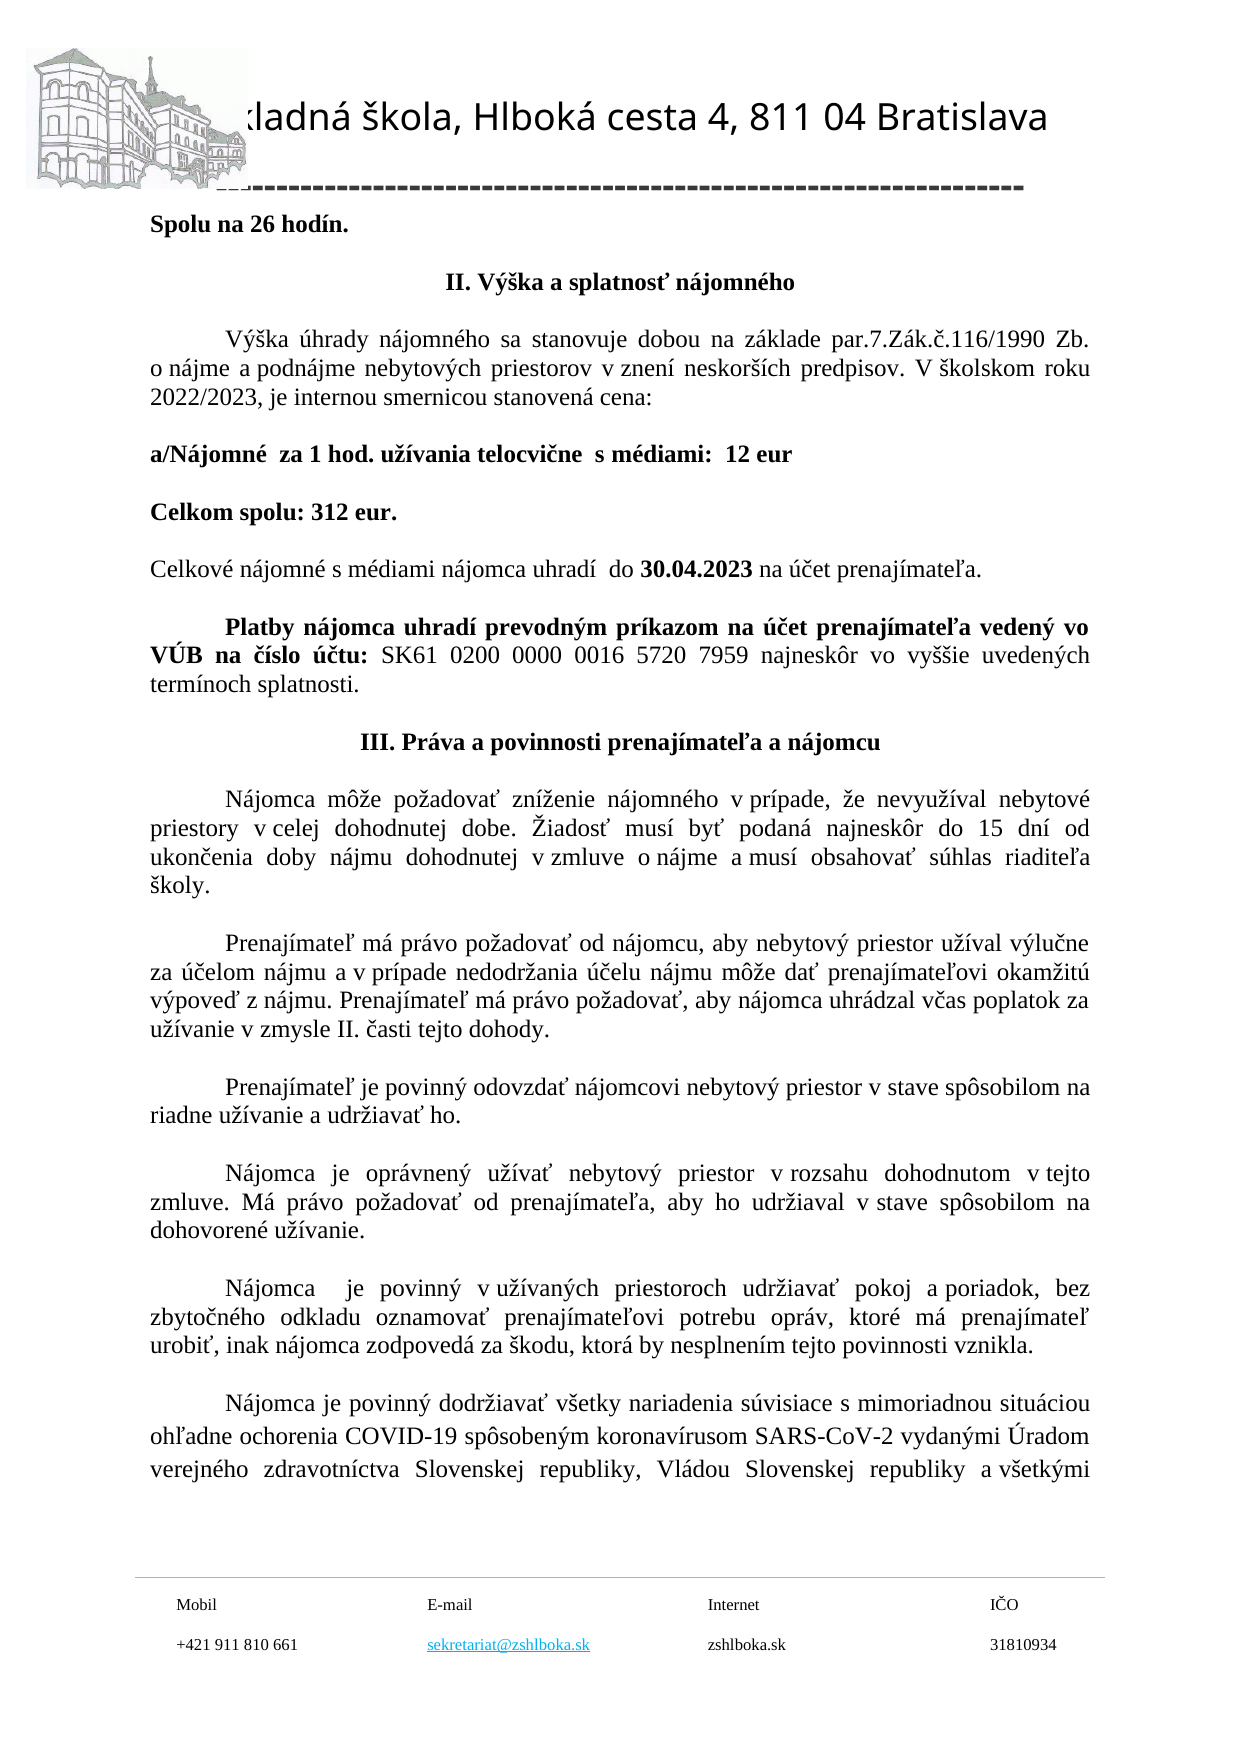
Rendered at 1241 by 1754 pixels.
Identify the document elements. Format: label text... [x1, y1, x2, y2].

picture [497, 1639, 510, 1648]
text Nájomca môže požadovať zníženie nájomného v prípade, že nevyužíval nebytové priestory v celej dohodnutej dobe. Žiadosť musí byť podaná najneskôr do 15 dní od ukončenia doby nájmu dohodnutej v zmluve o nájme a musí obsahovať súhlas riaditeľa školy. [150, 784, 1090, 899]
text Nájomca je povinný v užívaných priestoroch udržiavať pokoj a poriadok, bez zbytočného odkladu oznamovať prenajímateľovi potrebu opráv, ktoré má prenajímateľ urobiť, inak nájomca zodpovedá za škodu, ktorá by nesplnením tejto povinnosti vznikla. [150, 1273, 1090, 1359]
text Prenajímateľ je povinný odovzdať nájomcovi nebytový priestor v stave spôsobilom na riadne užívanie a udržiavať ho. [150, 1072, 1090, 1129]
text Celkové nájomné s médiami nájomca uhradí do 30.04.2023 na účet prenajímateľa. [150, 554, 1090, 583]
picture [26, 48, 248, 189]
text II. Výška a splatnosť nájomného [150, 267, 1090, 296]
text a/Nájomné za 1 hod. užívania telocvične s médiami: 12 eur [150, 439, 1090, 468]
text Prenajímateľ má právo požadovať od nájomcu, aby nebytový priestor užíval výlučne za účelom nájmu a v prípade nedodržania účelu nájmu môže dať prenajímateľovi okamžitú výpoveď z nájmu. Prenajímateľ má právo požadovať, aby nájomca uhrádzal včas poplatok za užívanie v zmysle II. časti tejto dohody. [150, 928, 1090, 1043]
text Výška úhrady nájomného sa stanovuje dobou na základe par.7.Zák.č.116/1990 Zb. o nájme a podnájme nebytových priestorov v znení neskorších predpisov. V školskom roku 2022/2023, je internou smernicou stanovená cena: [150, 324, 1090, 411]
picture [485, 1642, 491, 1650]
text Celkom spolu: 312 eur. [150, 497, 1090, 526]
text Spolu na 26 hodín. [150, 209, 1090, 238]
text Platby nájomca uhradí prevodným príkazom na účet prenajímateľa vedený vo VÚB na číslo účtu: SK61 0200 0000 0016 5720 7959 najneskôr vo vyššie uvedených termínoch splatnosti. [150, 612, 1090, 698]
text III. Práva a povinnosti prenajímateľa a nájomcu [150, 727, 1090, 756]
text Nájomca je oprávnený užívať nebytový priestor v rozsahu dohodnutom v tejto zmluve. Má právo požadovať od prenajímateľa, aby ho udržiaval v stave spôsobilom na dohovorené užívanie. [150, 1158, 1090, 1244]
